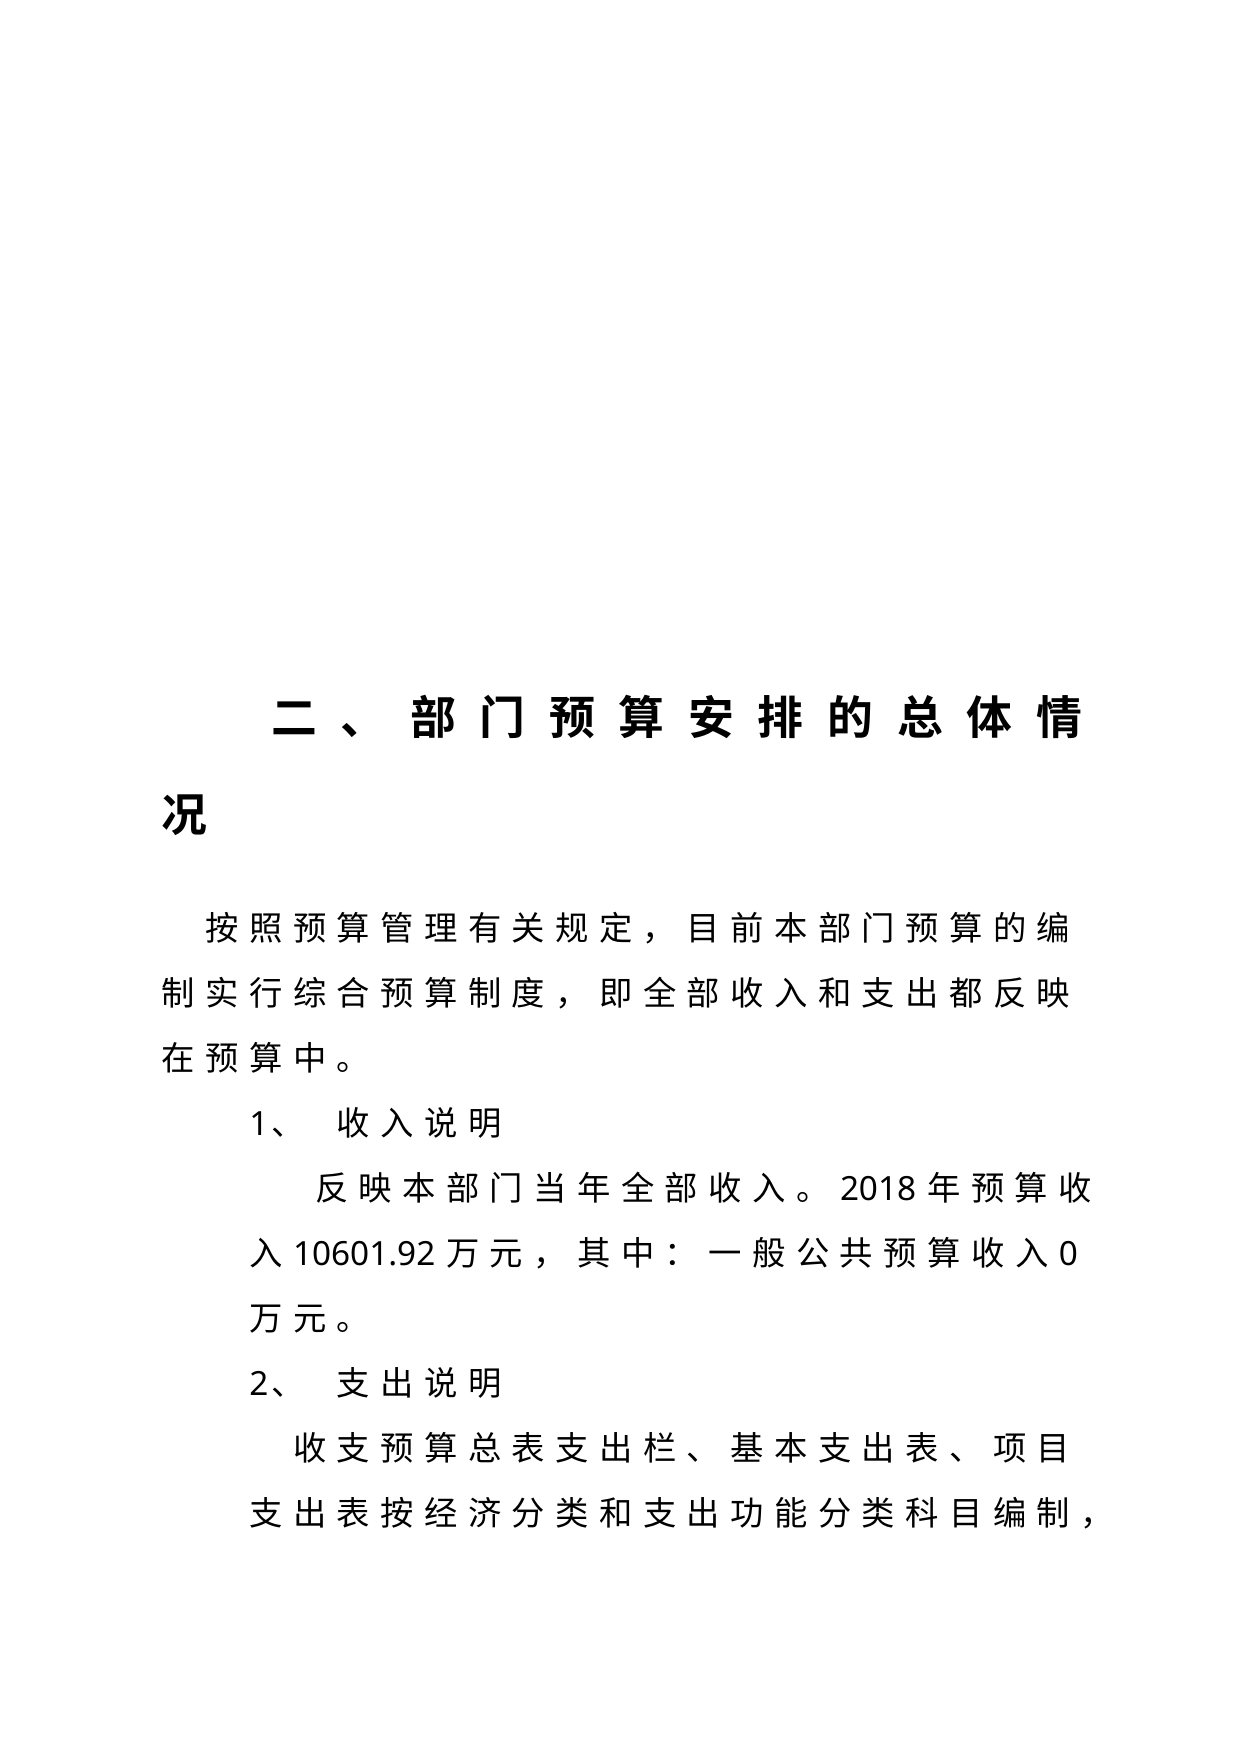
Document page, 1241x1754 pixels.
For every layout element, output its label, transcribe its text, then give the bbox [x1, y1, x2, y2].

list 支出说明 [246, 1348, 1102, 1413]
text 二、部门预算安排的总体情况 [162, 666, 1102, 861]
list 收入说明 [246, 1088, 1102, 1153]
text 反映本部门当年全部收入。2018年预算收入10601.92万元，其中：一般公共预算收入0万元。 [246, 1153, 1102, 1348]
text 按照预算管理有关规定，目前本部门预算的编制实行综合预算制度，即全部收入和支出都反映在预算中。 [162, 893, 1102, 1088]
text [246, 1413, 1102, 1543]
